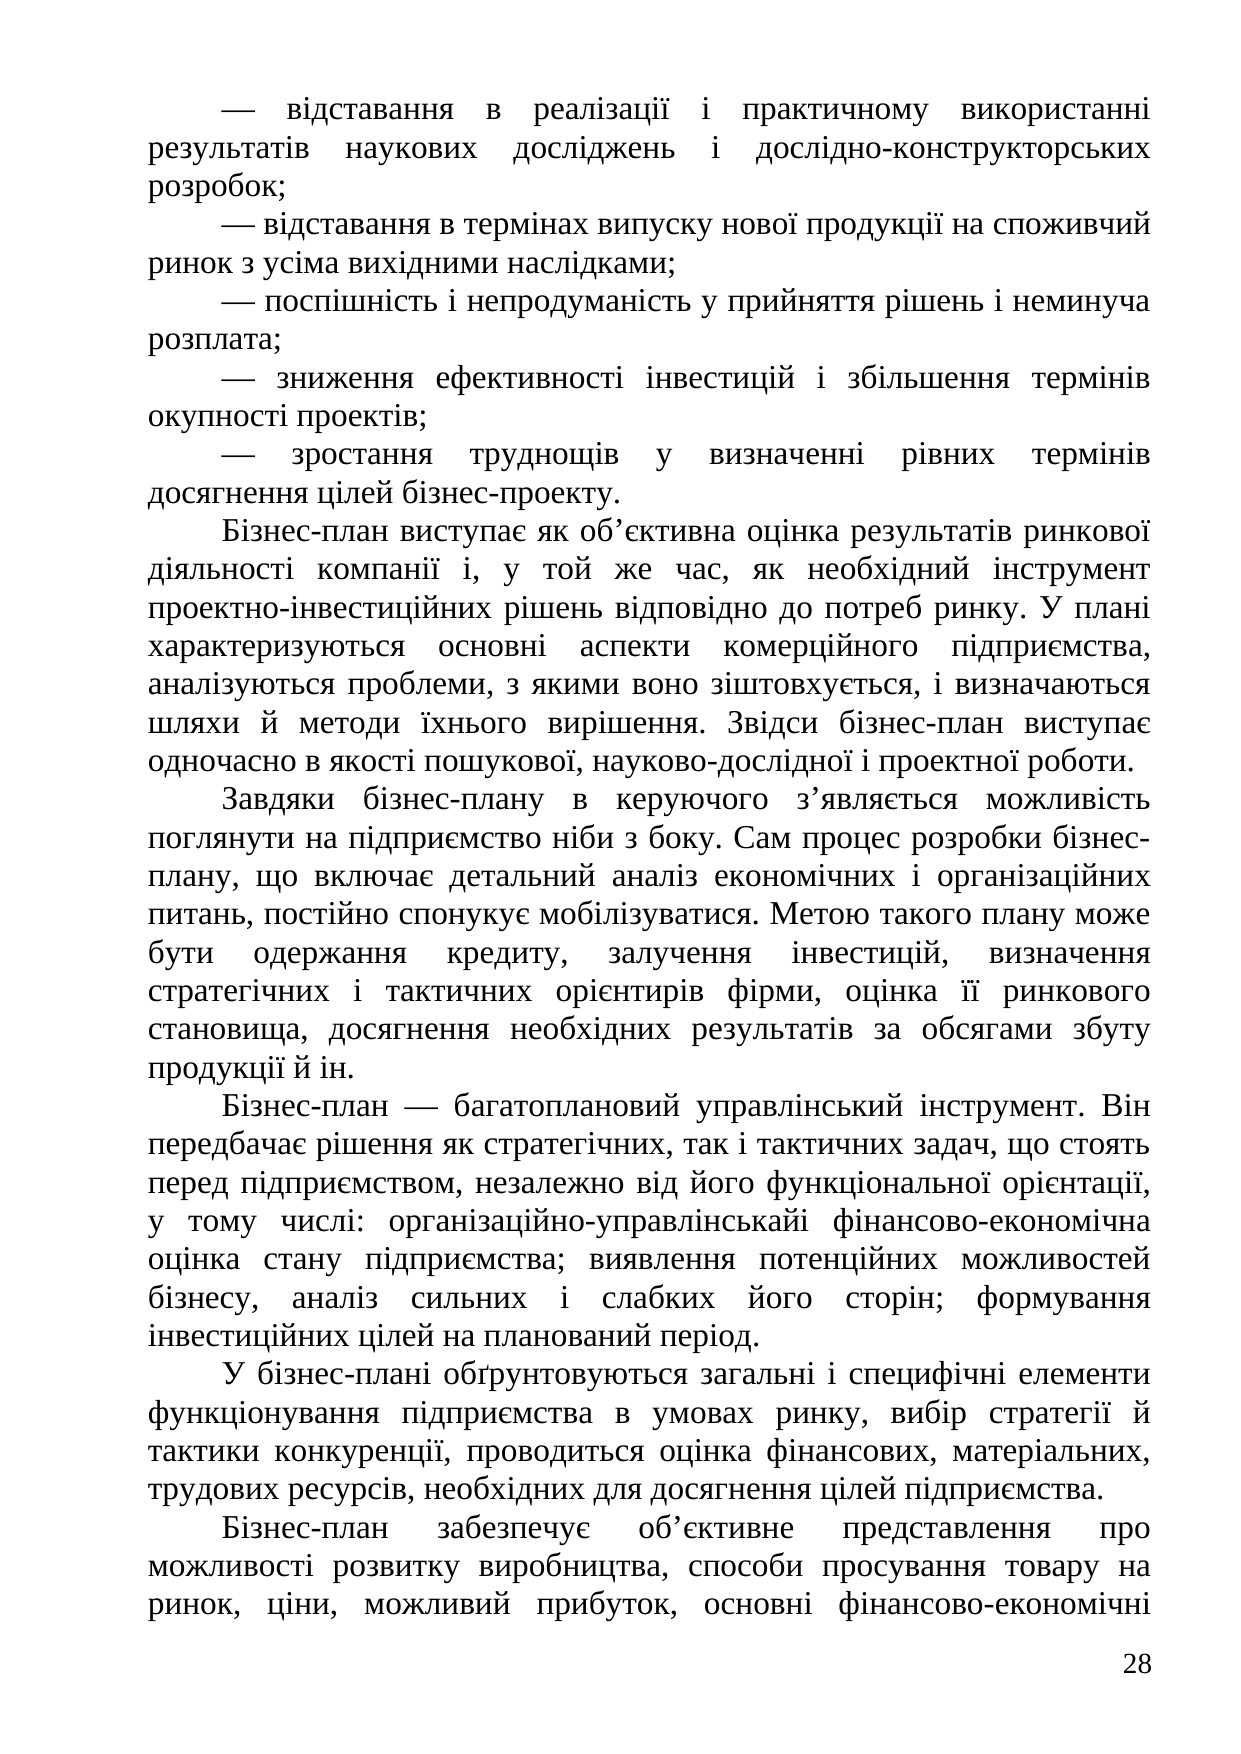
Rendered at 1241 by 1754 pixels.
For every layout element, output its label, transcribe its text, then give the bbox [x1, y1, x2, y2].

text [148, 1507, 1152, 1622]
text Бізнес-план виступає як об’єктивна оцінка результатів ринкової діяльності компанії і, у той же час, як необхідний інструмент проектно-інвестиційних рішень відповідно до потреб ринку. У плані характеризуються основні аспекти комерційного підприємства, аналізуються проблеми, з якими воно зіштовхується, і визначаються шляхи й методи їхнього вирішення. Звідси бізнес-план виступає одночасно в якості пошукової, науково-дослідної і проектної роботи. [148, 510, 1152, 778]
text — відставання в термінах випуску нової продукції на споживчий ринок з усіма вихідними наслідками; [148, 203, 1152, 280]
text — поспішність і непродуманість у прийняття рішень і неминуча розплата; [148, 280, 1152, 357]
text Завдяки бізнес-плану в керуючого з’являється можливість поглянути на підприємство ніби з боку. Сам процес розробки бізнес-плану, що включає детальний аналіз економічних і організаційних питань, постійно спонукує мобілізуватися. Метою такого плану може бути одержання кредиту, залучення інвестицій, визначення стратегічних і тактичних орієнтирів фірми, оцінка її ринкового становища, досягнення необхідних результатів за обсягами збуту продукції й ін. [148, 778, 1152, 1085]
text Бізнес-план — багатоплановий управлінський інструмент. Він передбачає рішення як стратегічних, так і тактичних задач, що стоять перед підприємством, незалежно від його функціональної орієнтації, у тому числі: організаційно-управлінськайі фінансово-економічна оцінка стану підприємства; виявлення потенційних можливостей бізнесу, аналіз сильних і слабких його сторін; формування інвестиційних цілей на планований період. [148, 1085, 1152, 1353]
text У бізнес-плані обґрунтовуються загальні і специфічні елементи функціонування підприємства в умовах ринку, вибір стратегії й тактики конкуренції, проводиться оцінка фінансових, матеріальних, трудових ресурсів, необхідних для досягнення цілей підприємства. [148, 1353, 1152, 1507]
text — відставання в реалізації і практичному використанні результатів наукових досліджень і дослідно-конструкторських розробок; [148, 88, 1152, 203]
text — зростання труднощів у визначенні рівних термінів досягнення цілей бізнес-проекту. [148, 433, 1152, 510]
text — зниження ефективності інвестицій і збільшення термінів окупності проектів; [148, 357, 1152, 433]
